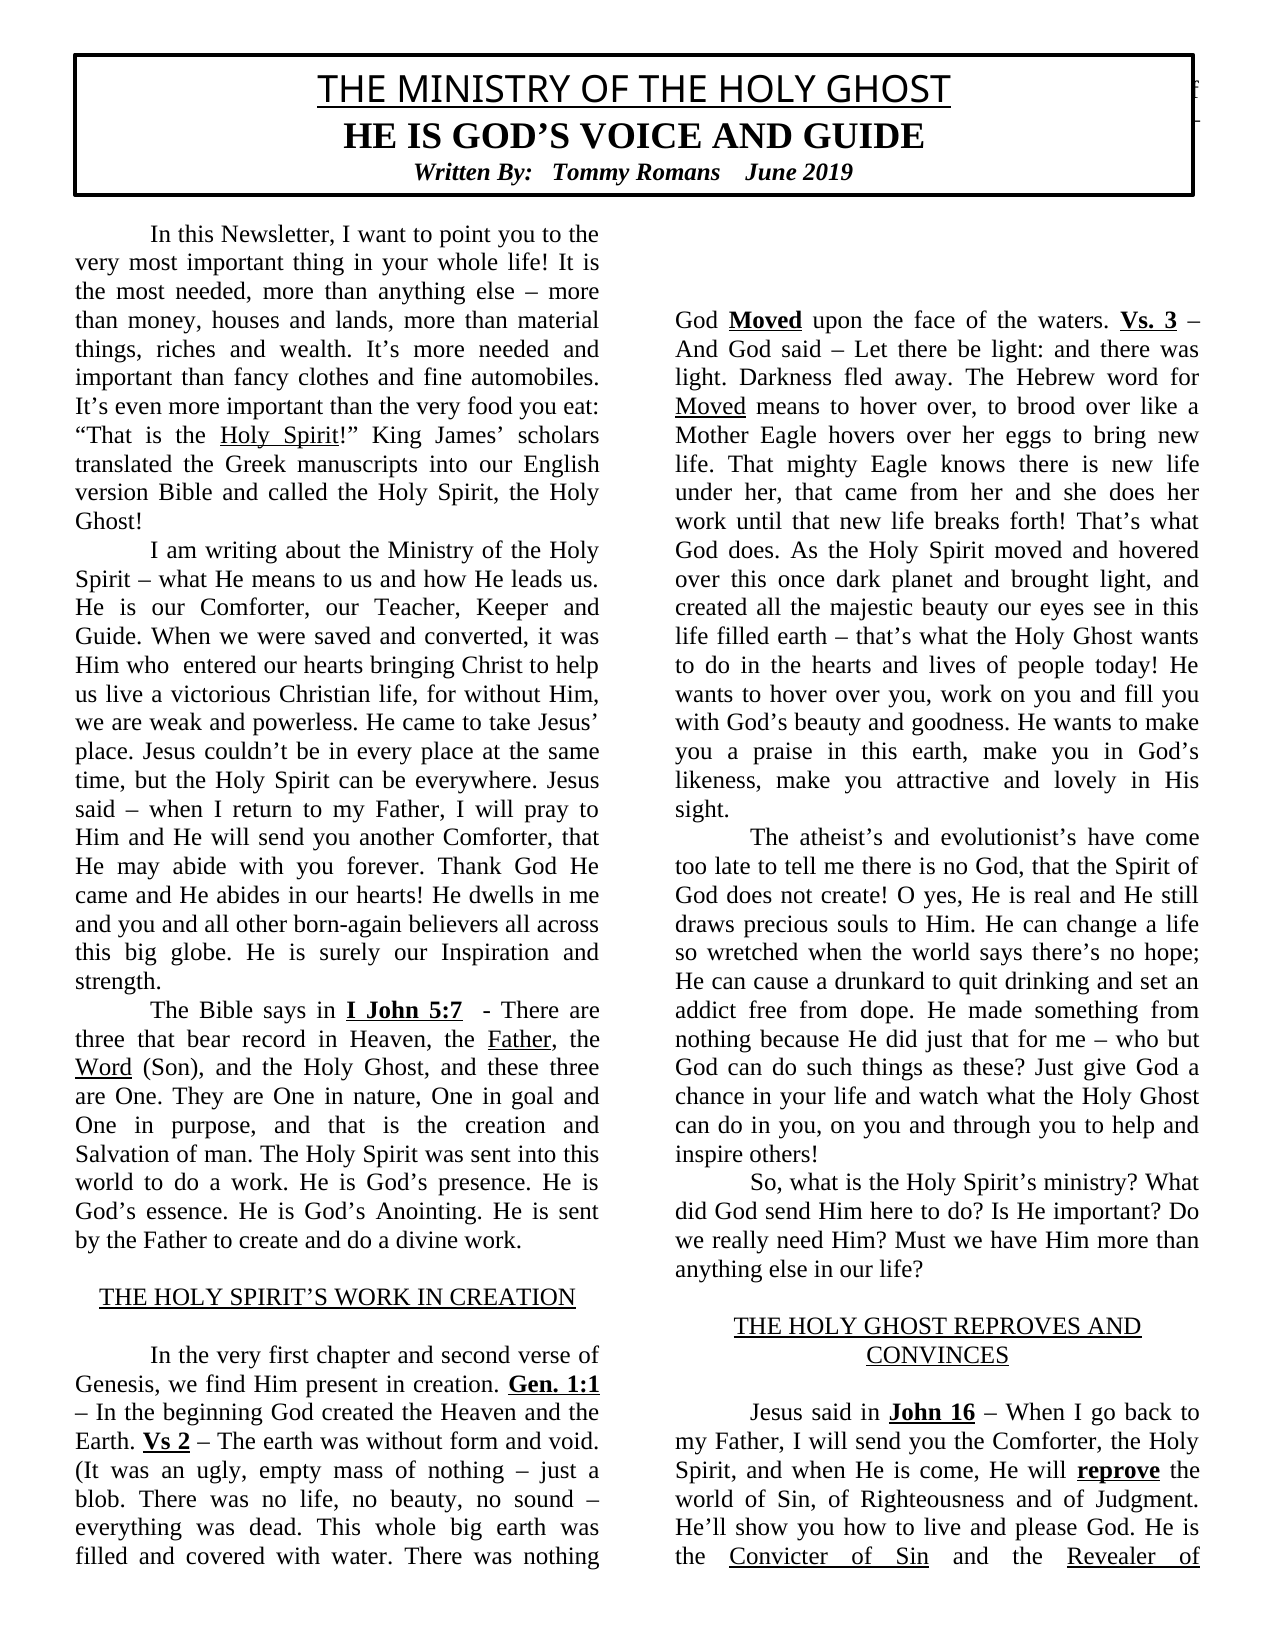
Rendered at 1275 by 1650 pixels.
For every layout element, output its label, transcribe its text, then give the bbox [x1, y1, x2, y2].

text In this Newsletter, I want to point you to the very most important thing in your whole life! It is the most needed, more than anything else – more than money, houses and lands, more than material things, riches and wealth. It’s more needed and important than fancy clothes and fine automobiles. It’s even more important than the very food you eat: “That is the Holy Spirit!” King James’ scholars translated the Greek manuscripts into our English version Bible and called the Holy Spirit, the Holy Ghost! [75, 219, 600, 535]
text In the very first chapter and second verse of Genesis, we find Him present in creation. Gen. 1:1 – In the beginning God created the Heaven and the Earth. Vs 2 – The earth was without form and void. (It was an ugly, empty mass of nothing – just a blob. There was no life, no beauty, no sound – everything was dead. This whole big earth was filled and covered with water. There was nothing but darkness – no purpose, no meaning, no sense of direction until the Holy Spirit showed up!) Vs 2 – And the Spirit of [75, 1340, 600, 1570]
text The Bible says in I John 5:7 - There are three that bear record in Heaven, the Father, the Word (Son), and the Holy Ghost, and these three are One. They are One in nature, One in goal and One in purpose, and that is the creation and Salvation of man. The Holy Spirit was sent into this world to do a work. He is God’s presence. He is God’s essence. He is God’s Anointing. He is sent by the Father to create and do a divine work. [75, 995, 600, 1254]
text So, what is the Holy Spirit’s ministry? What did God send Him here to do? Is He important? Do we really need Him? Must we have Him more than anything else in our life? [675, 1167, 1200, 1282]
text God Moved upon the face of the waters. Vs. 3 – And God said – Let there be light: and there was light. Darkness fled away. The Hebrew word for Moved means to hover over, to brood over like a Mother Eagle hovers over her eggs to bring new life. That mighty Eagle knows there is new life under her, that came from her and she does her work until that new life breaks forth! That’s what God does. As the Holy Spirit moved and hovered over this once dark planet and brought light, and created all the majestic beauty our eyes see in this life filled earth – that’s what the Holy Ghost wants to do in the hearts and lives of people today! He wants to hover over you, work on you and fill you with God’s beauty and goodness. He wants to make you a praise in this earth, make you in God’s likeness, make you attractive and lovely in His sight. [675, 305, 1200, 822]
text THE HOLY SPIRIT’S WORK IN CREATION [75, 1282, 600, 1311]
text THE HOLY GHOST REPROVES AND CONVINCES [675, 1311, 1200, 1369]
text I am writing about the Ministry of the Holy Spirit – what He means to us and how He leads us. He is our Comforter, our Teacher, Keeper and Guide. When we were saved and converted, it was Him who entered our hearts bringing Christ to help us live a victorious Christian life, for without Him, we are weak and powerless. He came to take Jesus’ place. Jesus couldn’t be in every place at the same time, but the Holy Spirit can be everywhere. Jesus said – when I return to my Father, I will pray to Him and He will send you another Comforter, that He may abide with you forever. Thank God He came and He abides in our hearts! He dwells in me and you and all other born-again believers all across this big globe. He is surely our Inspiration and strength. [75, 535, 600, 995]
text The atheist’s and evolutionist’s have come too late to tell me there is no God, that the Spirit of God does not create! O yes, He is real and He still draws precious souls to Him. He can change a life so wretched when the world says there’s no hope; He can cause a drunkard to quit drinking and set an addict free from dope. He made something from nothing because He did just that for me – who but God can do such things as these? Just give God a chance in your life and watch what the Holy Ghost can do in you, on you and through you to help and inspire others! [675, 822, 1200, 1167]
